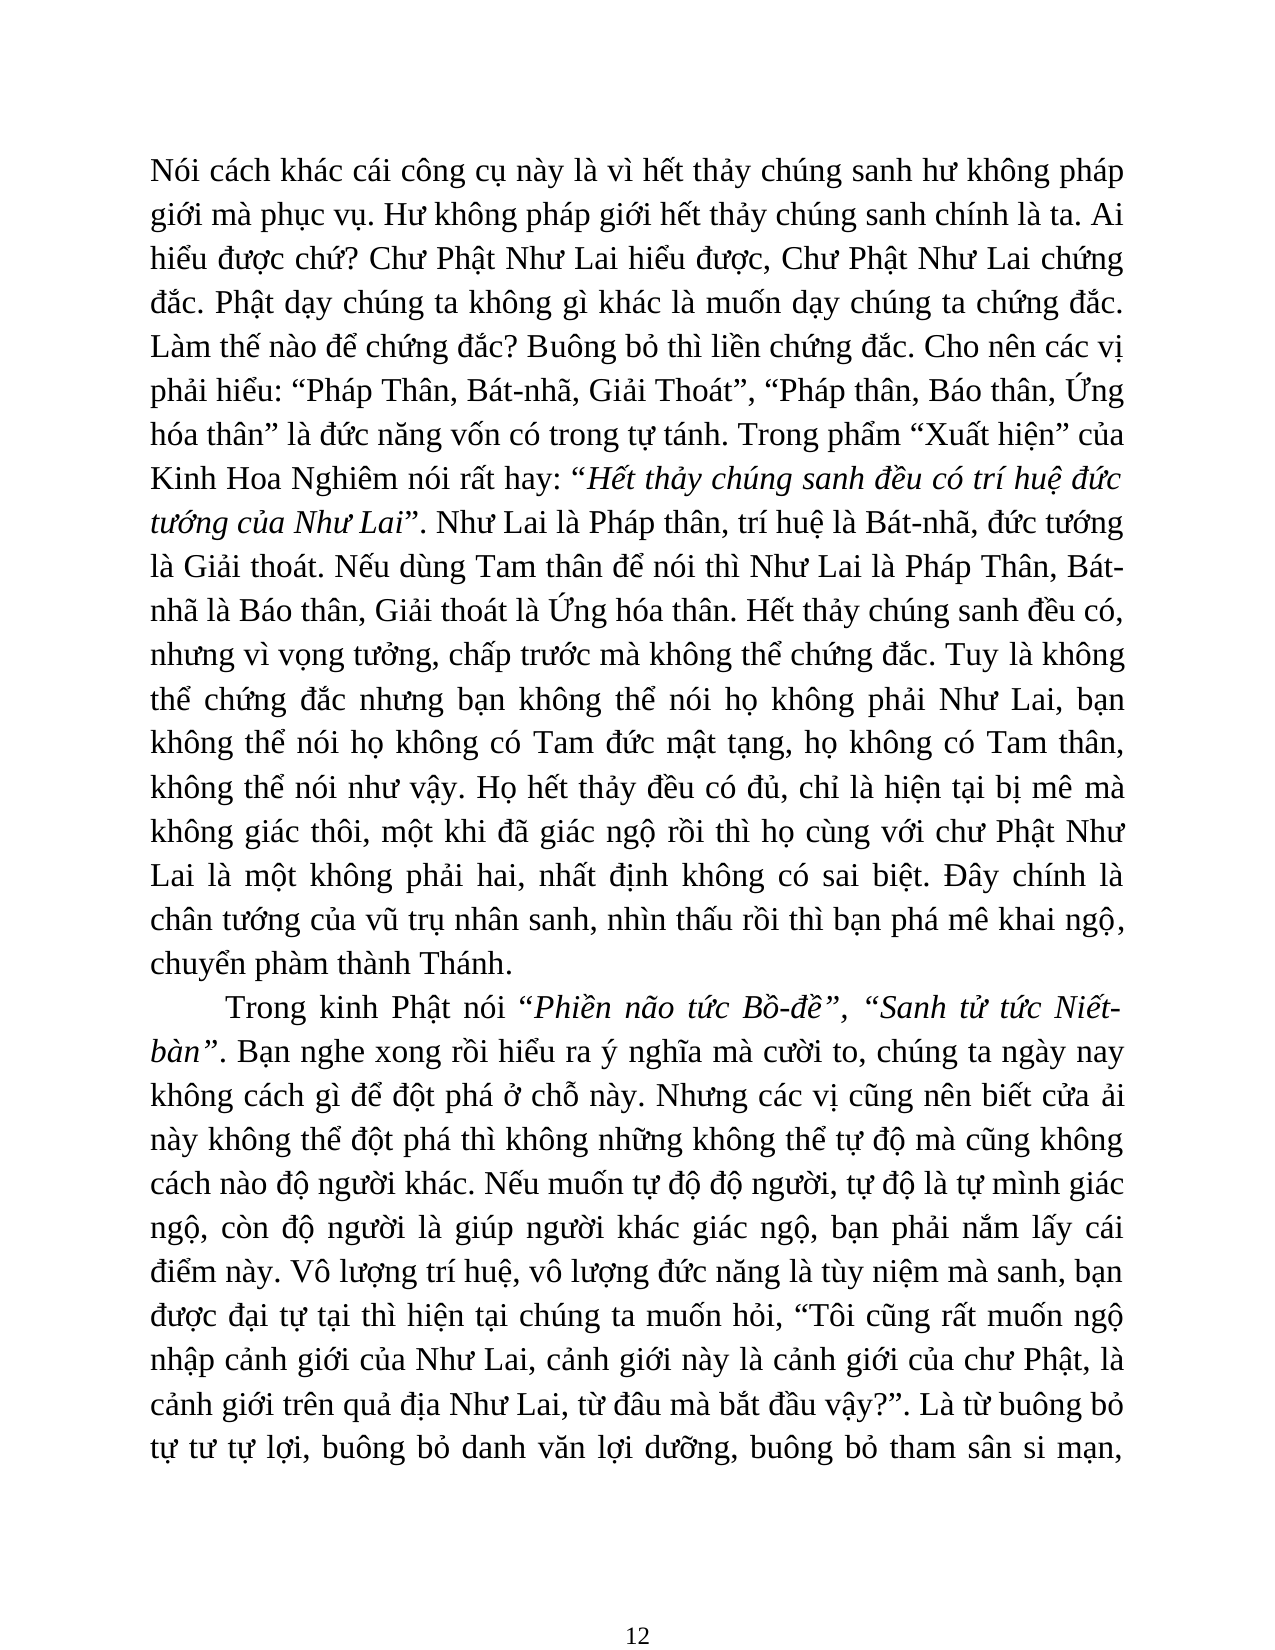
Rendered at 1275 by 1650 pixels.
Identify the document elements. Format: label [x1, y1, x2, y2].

text [150, 150, 1125, 981]
text [150, 987, 1125, 1466]
